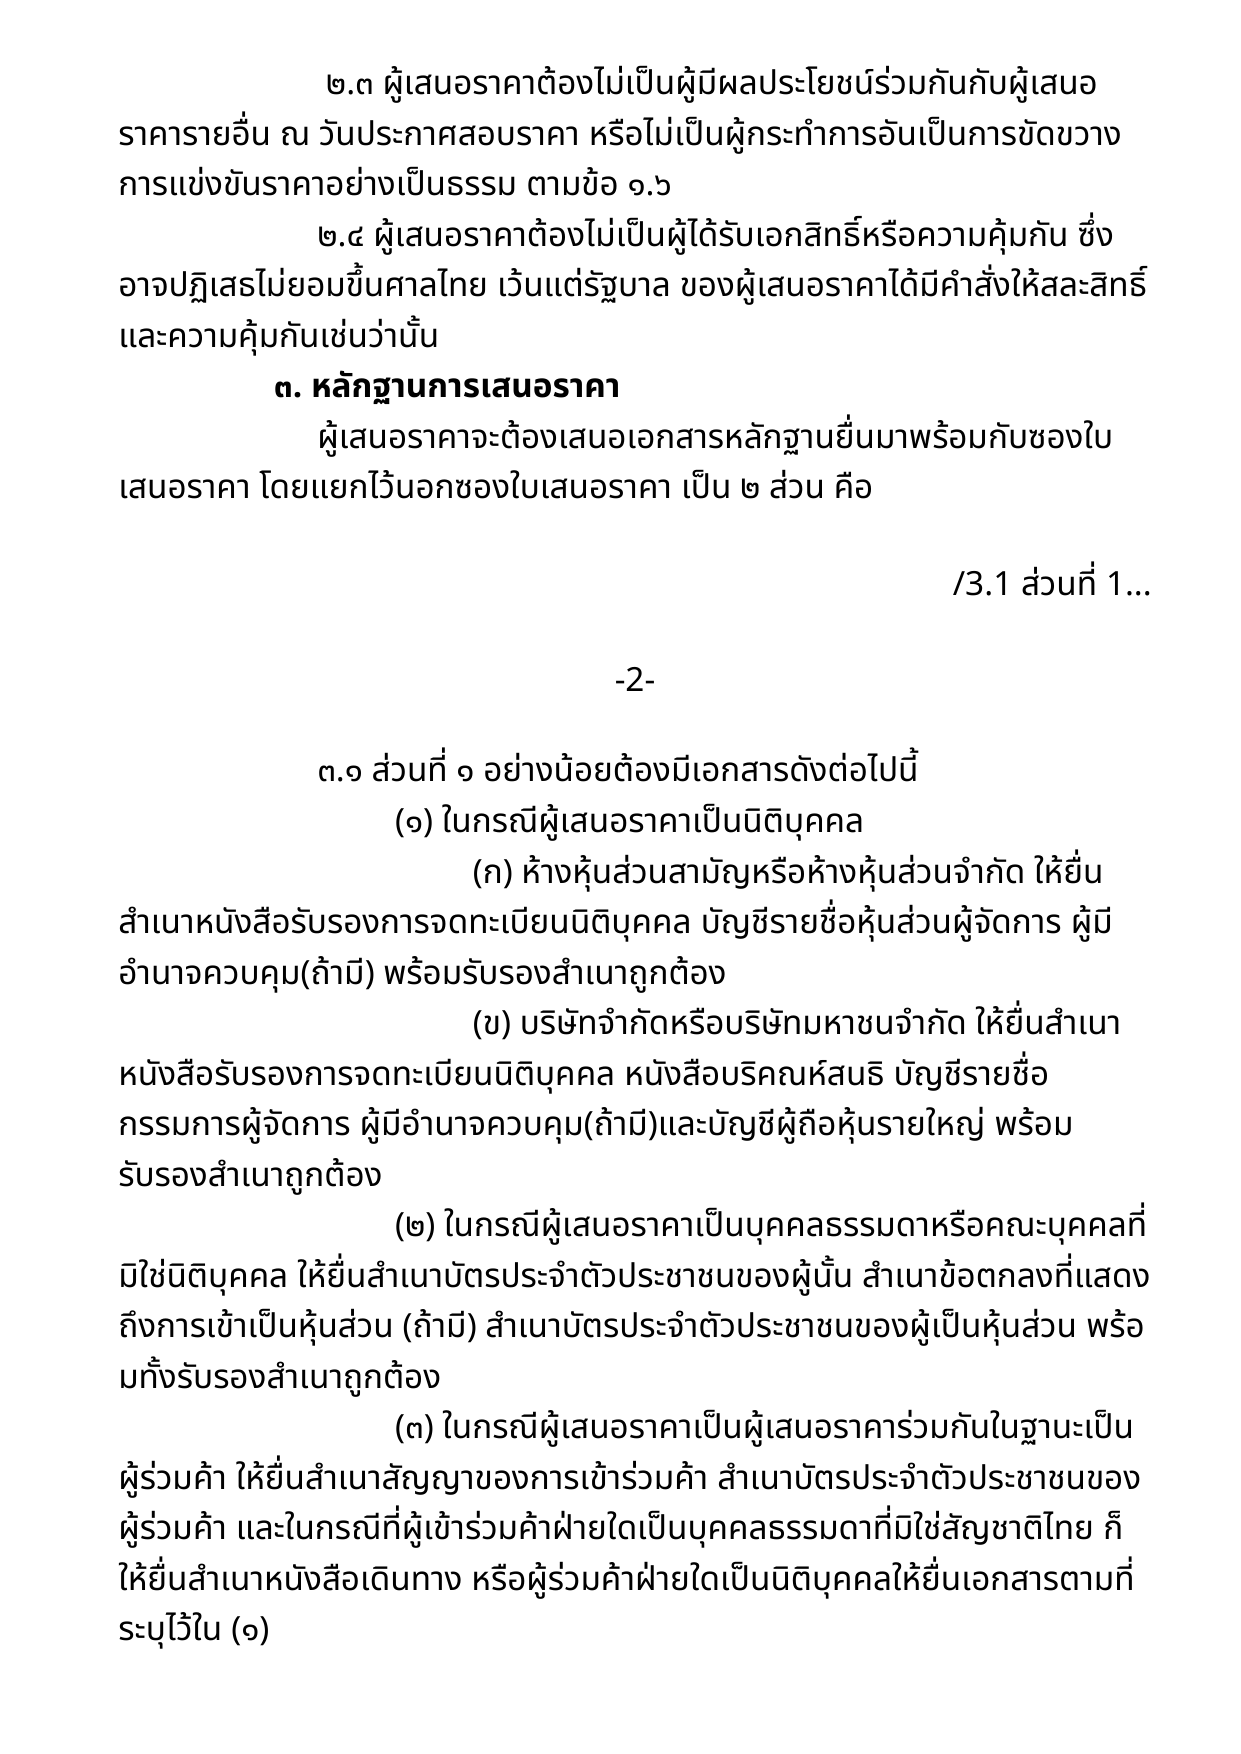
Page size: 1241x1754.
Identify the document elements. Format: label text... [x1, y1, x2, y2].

text /3.1 ส่วนที่ 1... [118, 559, 1152, 610]
text -2- [118, 655, 1152, 701]
text ๓. หลักฐานการเสนอราคา ผู้เสนอราคาจะต้องเสนอเอกสารหลักฐานยื่นมาพร้อมกับซองใบเสนอราคา โดยแยกไว้นอกซองใบเสนอราคา เป็น ๒ ส่วน คือ [118, 362, 1152, 514]
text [118, 746, 1152, 1656]
text ๒.๓ ผู้เสนอราคาต้องไม่เป็นผู้มีผลประโยชน์ร่วมกันกับผู้เสนอราคารายอื่น ณ วันประกาศสอบราคา หรือไม่เป็นผู้กระทำการอันเป็นการขัดขวางการแข่งขันราคาอย่างเป็นธรรม ตามข้อ ๑.๖ ๒.๔ ผู้เสนอราคาต้องไม่เป็นผู้ได้รับเอกสิทธิ์หรือความคุ้มกัน ซึ่งอาจปฏิเสธไม่ยอมขึ้นศาลไทย เว้นแต่รัฐบาล ของผู้เสนอราคาได้มีคำสั่งให้สละสิทธิ์และความคุ้มกันเช่นว่านั้น [118, 59, 1152, 362]
